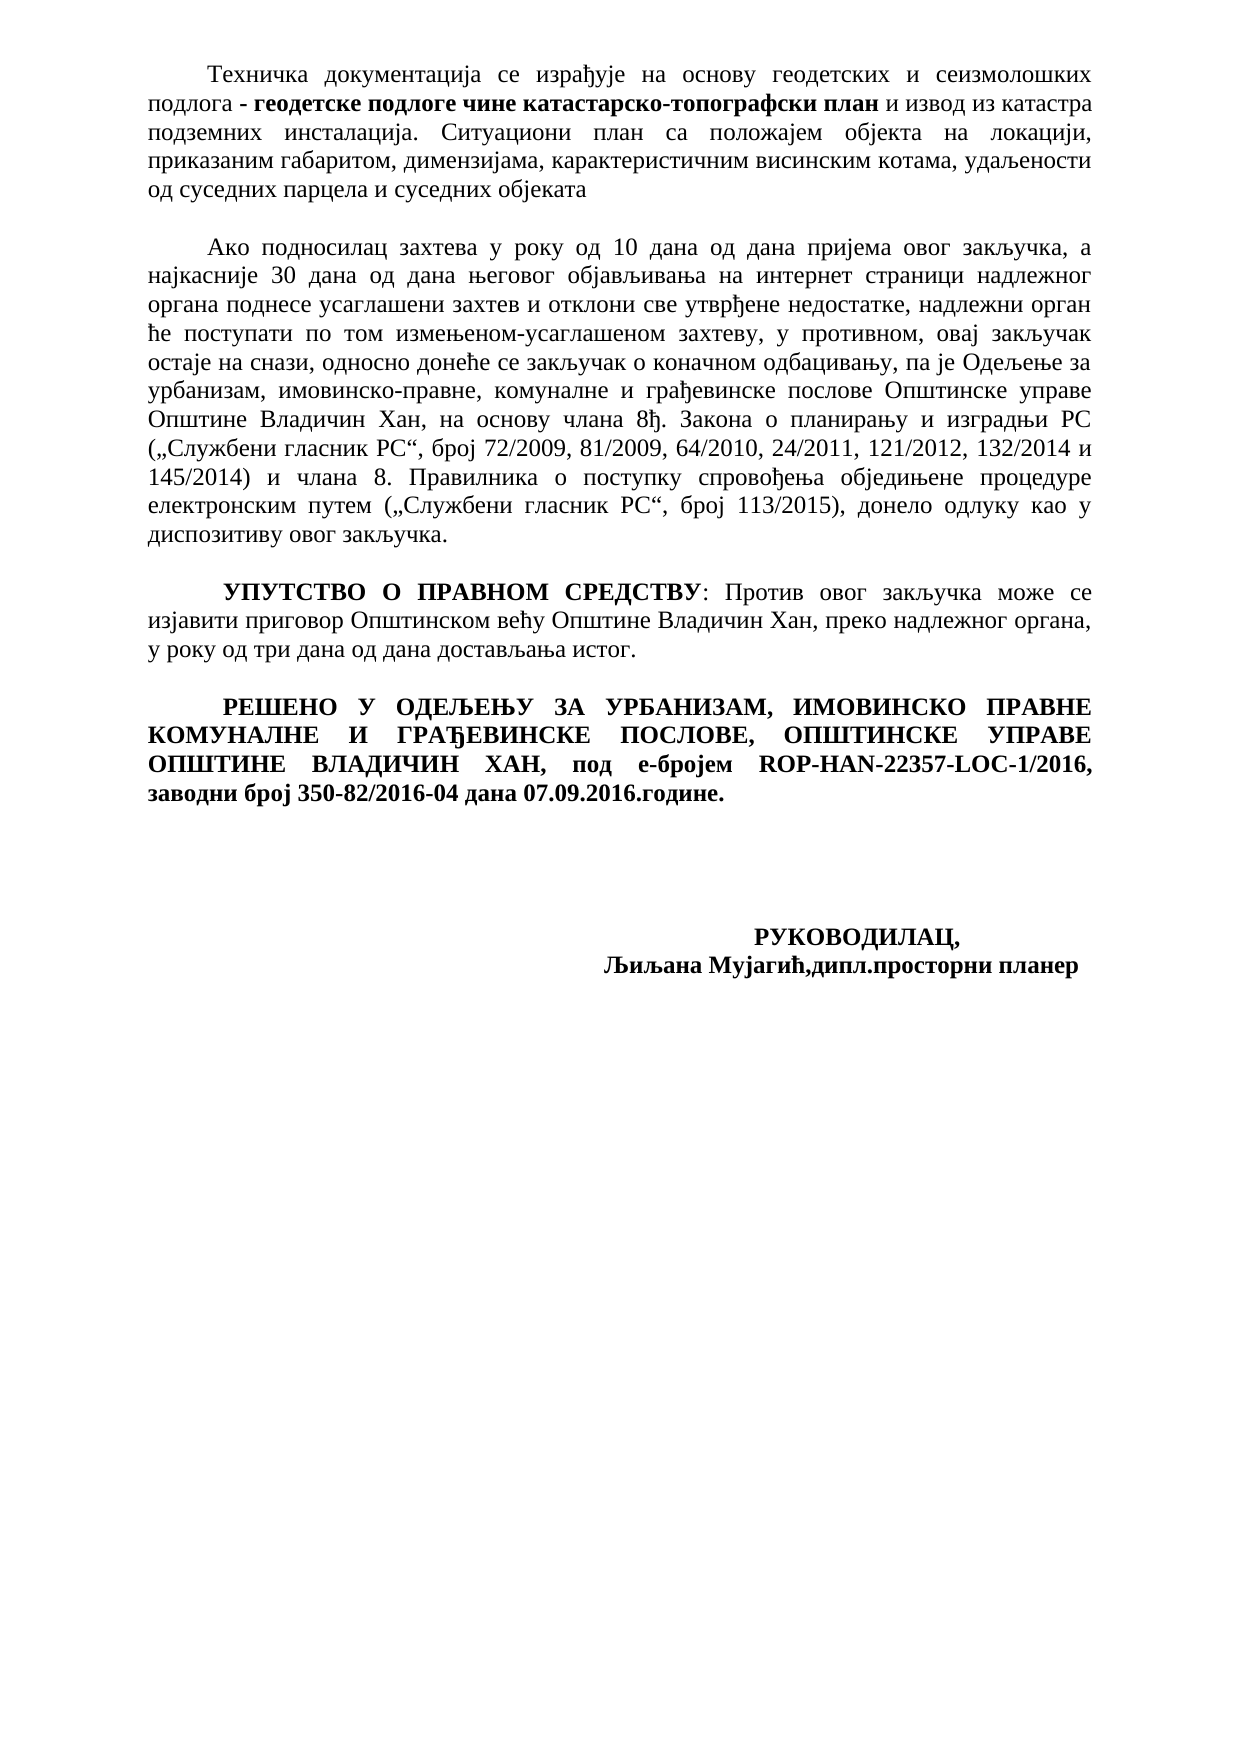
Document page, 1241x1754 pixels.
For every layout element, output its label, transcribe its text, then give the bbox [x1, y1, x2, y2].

text Ако подносилац захтева у року од 10 дана од дана пријема овог закључка, а најкасније 30 дана од дана његовог објављивања на интернет страници надлежног органа поднесе усаглашени захтев и отклони све утврђене недостатке, надлежни орган ће поступати по том измењеном-усаглашеном захтеву, у противном, овај закључак остаје на снази, односно донеће се закључак о коначном одбацивању, па је Одељење за урбанизам, имовинско-правне, комуналне и грађевинске послове Општинске управе Општине Владичин Хан, на основу члана 8ђ. Закона о планирању и изградњи РС („Службени гласник РС“, број 72/2009, 81/2009, 64/2010, 24/2011, 121/2012, 132/2014 и 145/2014) и члана 8. Правилника о поступку спровођења обједињене процедуре електронским путем („Службени гласник РС“, број 113/2015), донело одлуку као у диспозитиву овог закључка. [148, 232, 1092, 548]
text РУКОВОДИЛАЦ, [627, 922, 1092, 950]
text Техничка документација се израђује на основу геодетских и сеизмолошких подлога - геодетске подлоге чине катастарско-топографски план и извод из катастра подземних инсталација. Ситуациони план са положајем објекта на локацији, приказаним габаритом, димензијама, карактеристичним висинским котама, удаљености од суседних парцела и суседних објеката [148, 59, 1092, 203]
text РЕШЕНО У ОДЕЉЕЊУ ЗА УРБАНИЗАМ, ИМОВИНСКО ПРАВНЕ КОМУНАЛНЕ И ГРАЂЕВИНСКЕ ПОСЛОВЕ, ОПШТИНСКЕ УПРАВЕ ОПШТИНЕ ВЛАДИЧИН ХАН, под e-бројем ROP-HAN-22357-LOC-1/2016, заводни број 350-82/2016-04 дана 07.09.2016.године. [148, 692, 1092, 807]
text Љиљана Мујагић,дипл.просторни планер [148, 950, 1092, 979]
text УПУТСТВО О ПРАВНОМ СРЕДСТВУ: Против овог закључка може се изјавити приговор Општинском већу Општине Владичин Хан, преко надлежног органа, у року од три дана од дана достављања истог. [148, 577, 1092, 663]
